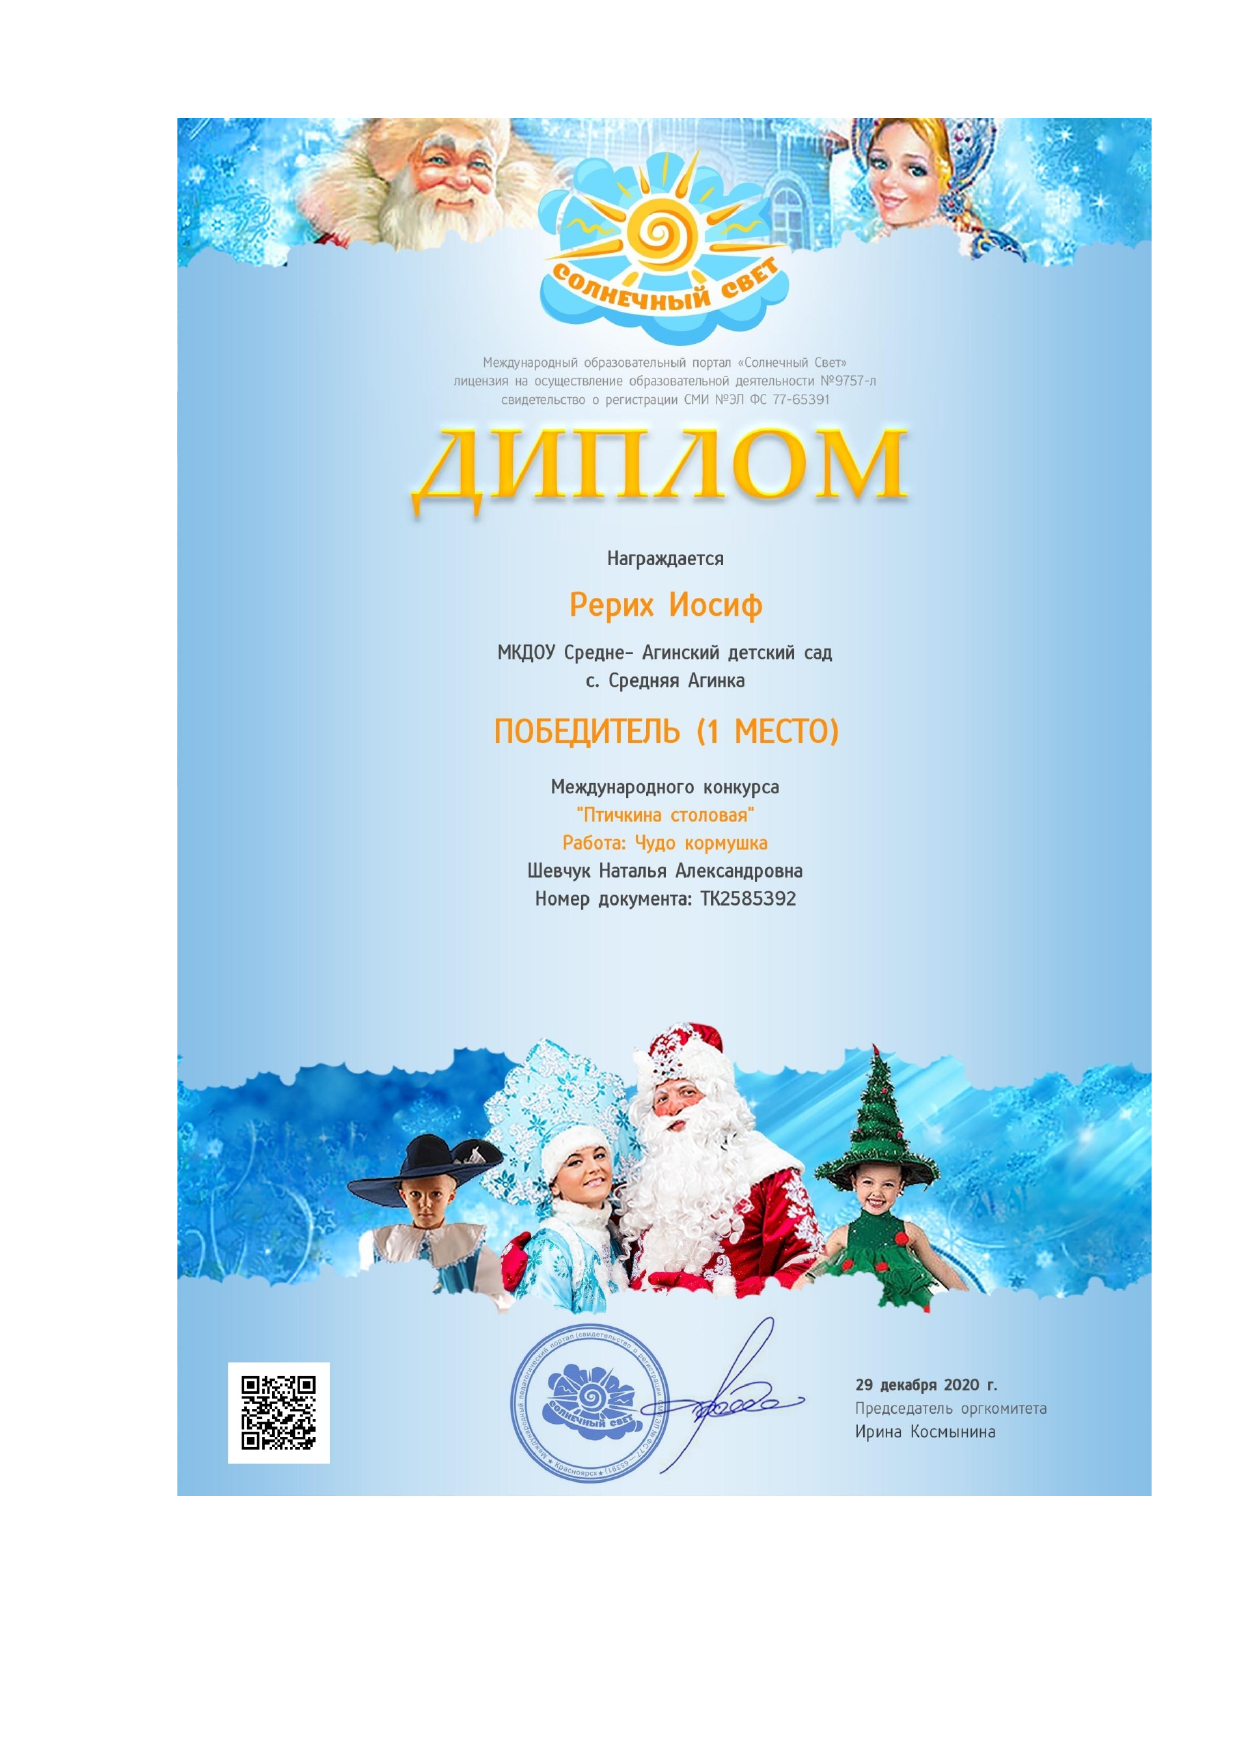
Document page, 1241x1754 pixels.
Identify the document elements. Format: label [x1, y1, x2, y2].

picture [177, 118, 1152, 1496]
